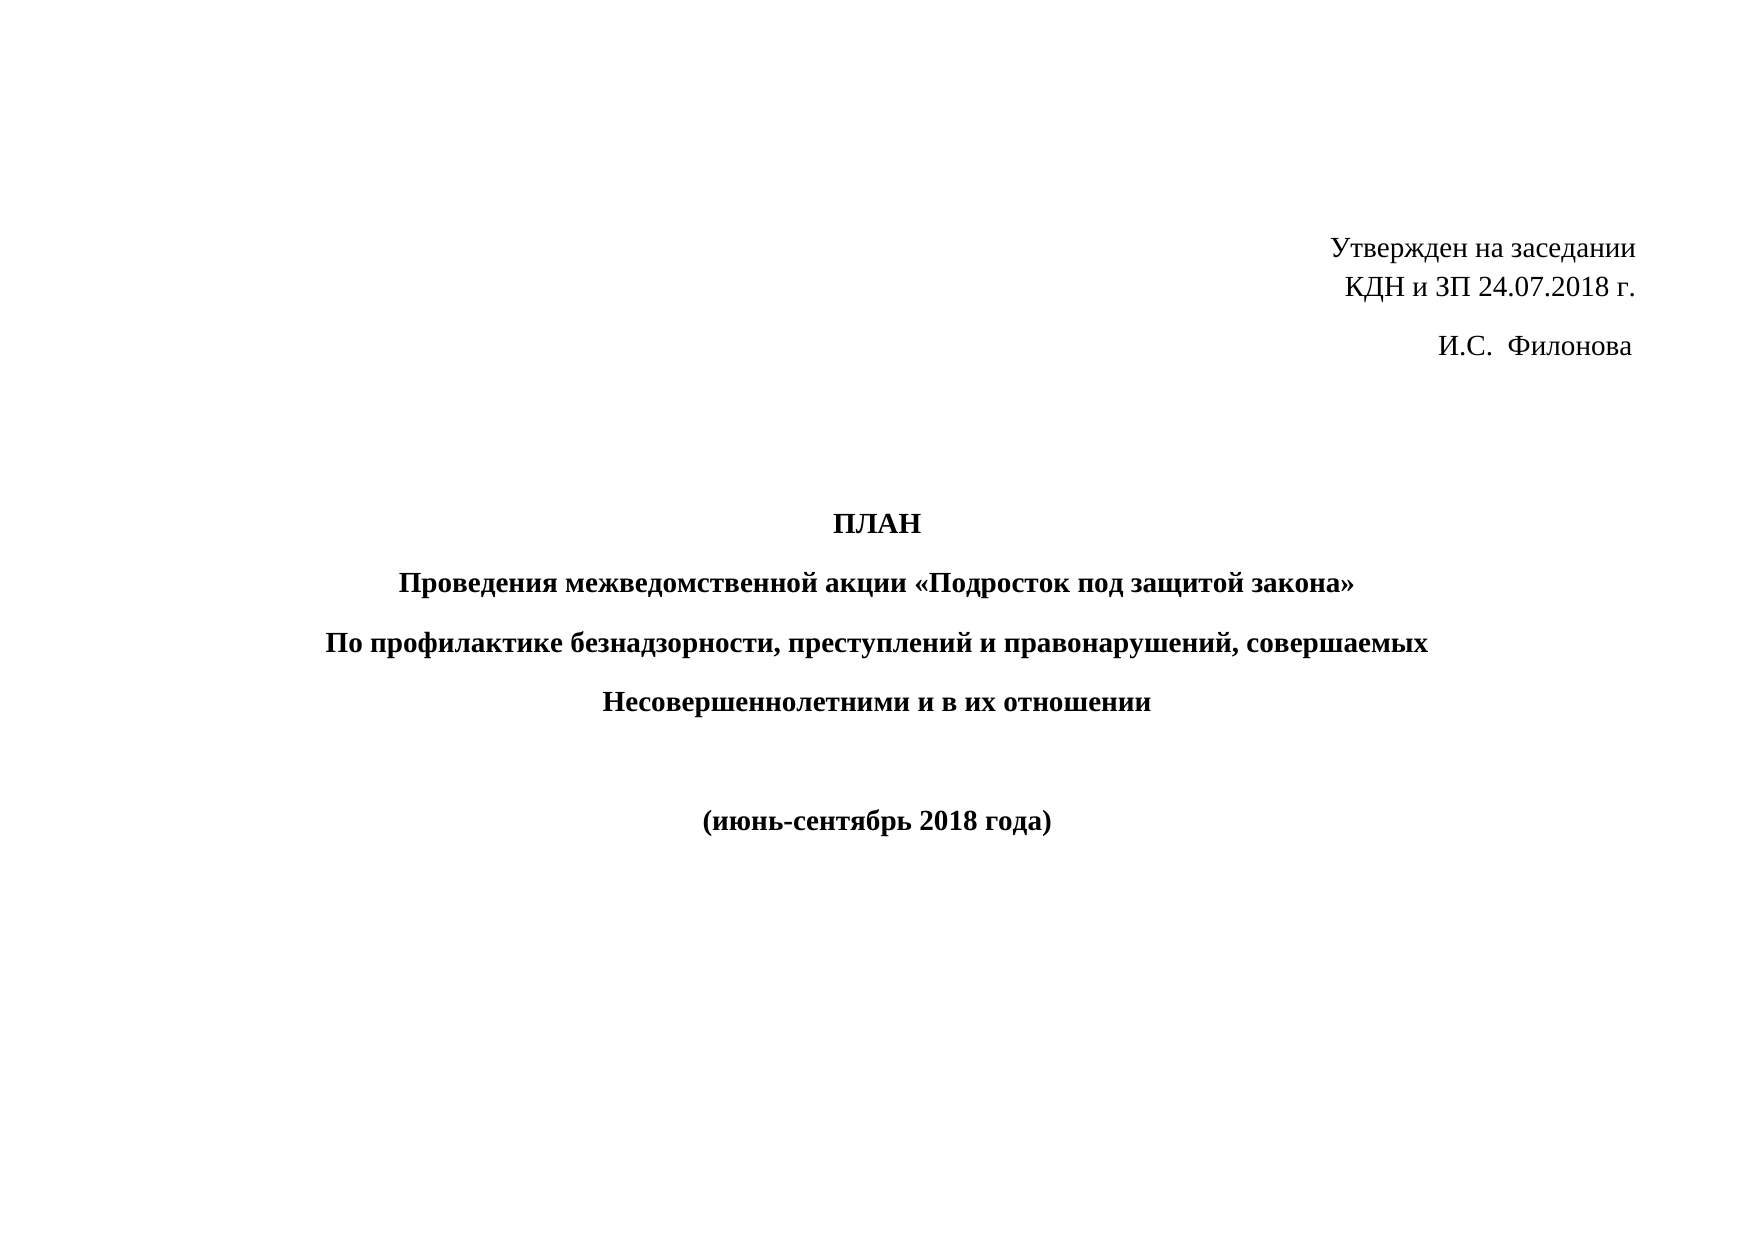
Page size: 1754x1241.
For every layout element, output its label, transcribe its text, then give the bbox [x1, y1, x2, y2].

text Утвержден на заседании КДН и ЗП 24.07.2018 г. [118, 230, 1636, 302]
text ПЛАН [118, 506, 1636, 540]
text Несовершеннолетними и в их отношении [118, 684, 1636, 718]
text (июнь-сентябрь 2018 года) [118, 803, 1636, 837]
text Проведения межведомственной акции «Подросток под защитой закона» [118, 566, 1636, 599]
text По профилактике безнадзорности, преступлений и правонарушений, совершаемых [118, 625, 1636, 658]
text И.С. Филонова [118, 328, 1636, 362]
